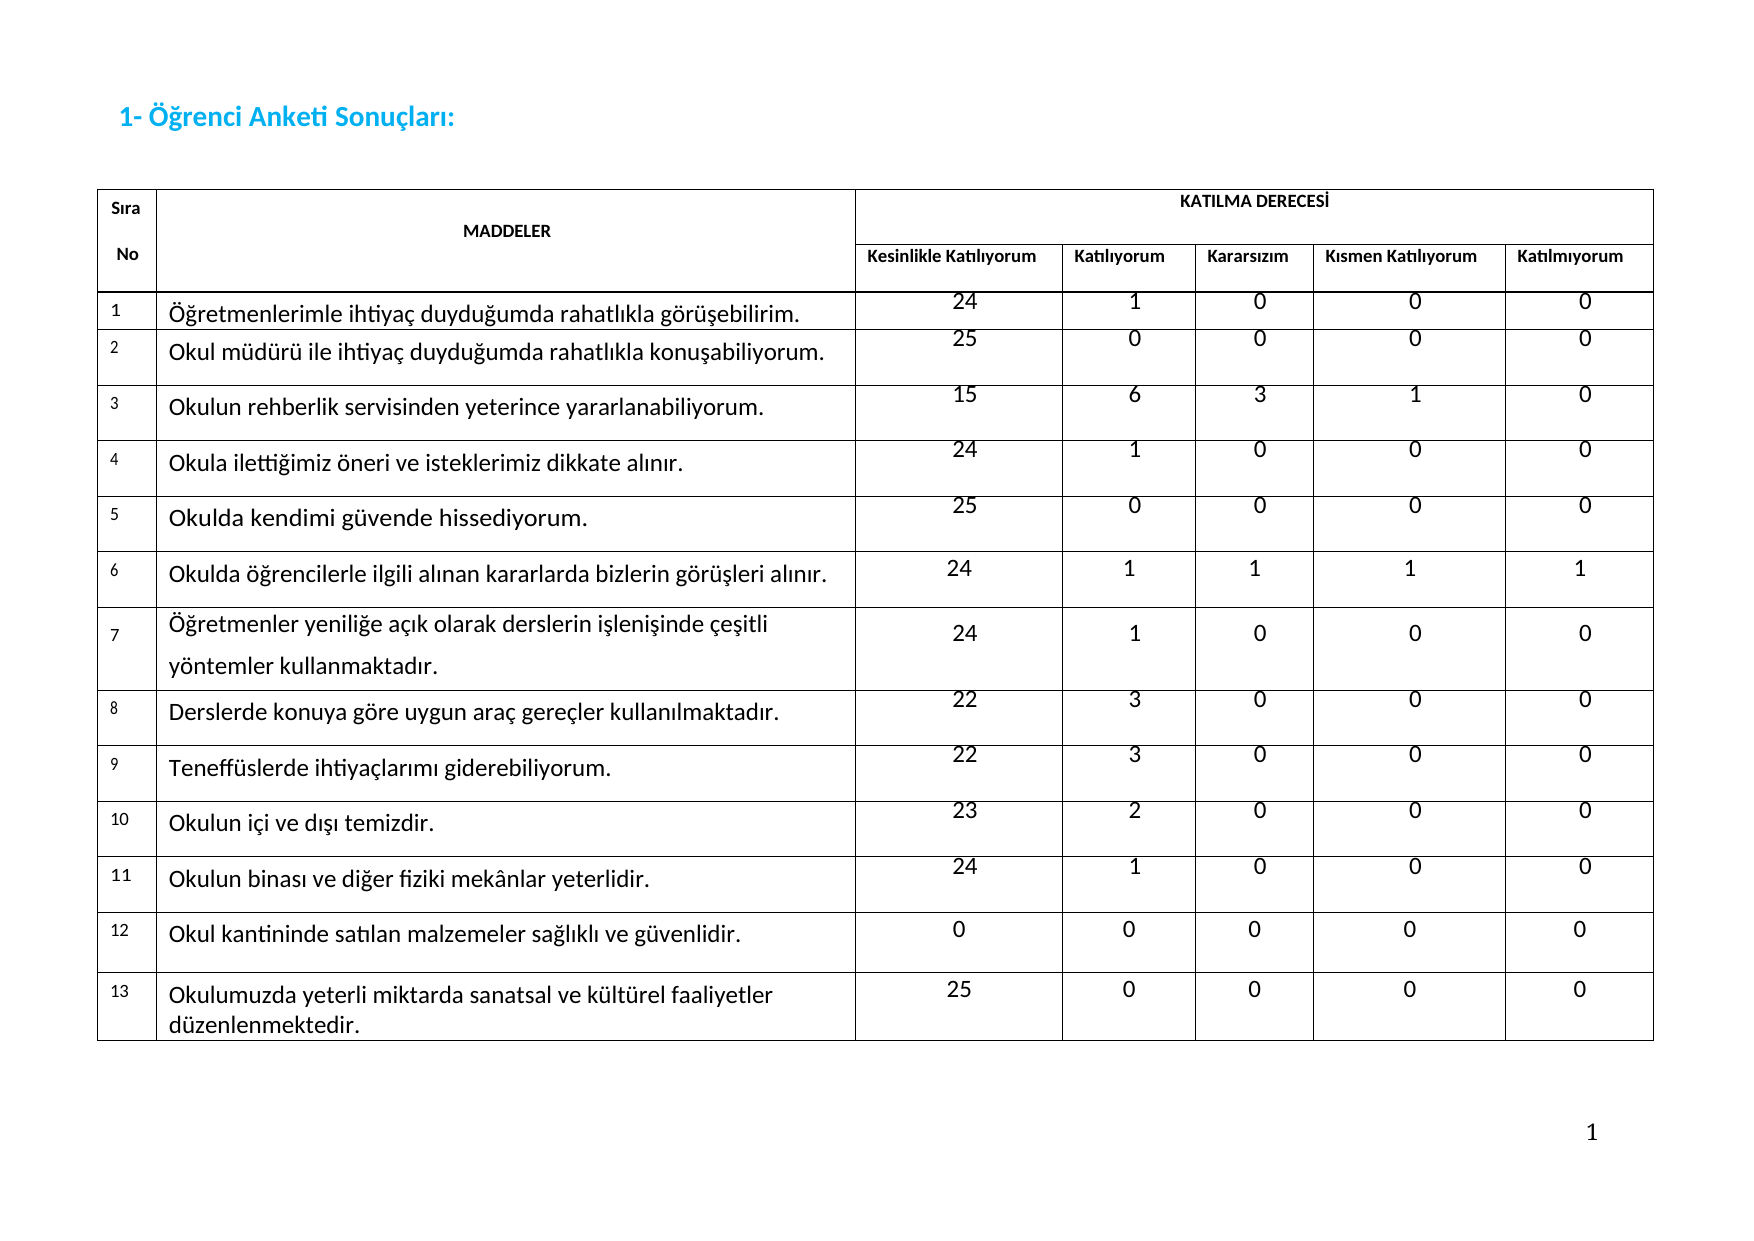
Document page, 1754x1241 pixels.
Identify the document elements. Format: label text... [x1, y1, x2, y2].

table_cell 25 [856, 497, 1062, 551]
table_cell 0 [1314, 293, 1505, 329]
table_cell 0 [1063, 497, 1195, 551]
table_cell 4 [98, 441, 156, 496]
table_cell 6 [98, 552, 156, 607]
table_cell Okulun binası ve diğer fiziki mekânlar yeterlidir. [157, 857, 855, 912]
table_cell 0 [1506, 386, 1653, 440]
table_cell 0 [856, 913, 1062, 972]
table_cell Teneffüslerde ihtiyaçlarımı giderebiliyorum. [157, 746, 855, 801]
table_cell 0 [1506, 608, 1653, 689]
table_cell 3 [1196, 386, 1313, 440]
table_header MADDELER [157, 190, 855, 291]
table_cell 15 [856, 386, 1062, 440]
table_cell 25 [856, 973, 1062, 1040]
table_cell Okulun rehberlik servisinden yeterince yararlanabiliyorum. [157, 386, 855, 440]
table_cell 0 [1314, 857, 1505, 912]
table_cell 0 [1506, 857, 1653, 912]
table_cell 0 [1314, 913, 1505, 972]
table_cell 0 [1196, 293, 1313, 329]
table_cell 23 [856, 802, 1062, 856]
table_cell 24 [856, 608, 1062, 689]
table_cell 24 [856, 857, 1062, 912]
table_cell Okulun içi ve dışı temizdir. [157, 802, 855, 856]
table_cell 0 [1196, 691, 1313, 745]
table_cell 1 [98, 293, 156, 329]
table_cell 0 [1196, 746, 1313, 801]
text 1- Öğrenci Anketi Sonuçları: [0, 98, 1754, 133]
table_cell 3 [98, 386, 156, 440]
table_cell 0 [1196, 497, 1313, 551]
table_header Sıra No [98, 190, 156, 291]
table_cell Kısmen Katılıyorum [1314, 245, 1505, 291]
table_cell 0 [1506, 293, 1653, 329]
table_cell 13 [98, 973, 156, 1040]
table_cell 9 [98, 746, 156, 801]
table_cell 12 [98, 913, 156, 972]
table_header KATILMA DERECESİ [856, 190, 1653, 244]
table_cell 1 [1314, 552, 1505, 607]
table_cell 0 [1196, 857, 1313, 912]
table_cell 0 [1506, 691, 1653, 745]
table_cell 0 [1506, 973, 1653, 1040]
table_cell Okul kantininde satılan malzemeler sağlıklı ve güvenlidir. [157, 913, 855, 972]
table_cell Kararsızım [1196, 245, 1313, 291]
table_cell 0 [1314, 973, 1505, 1040]
table_cell 0 [1196, 973, 1313, 1040]
table_cell 0 [1314, 497, 1505, 551]
table_cell 6 [1063, 386, 1195, 440]
table_cell Okulda kendimi güvende hissediyorum. [157, 497, 855, 551]
table_cell 0 [1063, 330, 1195, 384]
table_cell 7 [98, 608, 156, 689]
table_cell 0 [1314, 691, 1505, 745]
table_cell 0 [1063, 913, 1195, 972]
table_cell 0 [1506, 497, 1653, 551]
table_cell Katılıyorum [1063, 245, 1195, 291]
table_cell 1 [1063, 552, 1195, 607]
table_cell 0 [1063, 973, 1195, 1040]
table_cell 8 [98, 691, 156, 745]
table_cell 0 [1314, 608, 1505, 689]
table_cell 0 [1506, 441, 1653, 496]
table_cell 0 [1196, 608, 1313, 689]
table_cell Katılmıyorum [1506, 245, 1653, 291]
table_cell 0 [1196, 441, 1313, 496]
table_cell 22 [856, 746, 1062, 801]
table_cell 2 [1063, 802, 1195, 856]
table_cell 1 [1196, 552, 1313, 607]
table_cell 3 [1063, 691, 1195, 745]
table_cell 0 [1314, 746, 1505, 801]
table_cell 0 [1314, 330, 1505, 384]
table_cell 0 [1196, 913, 1313, 972]
table_cell 3 [1063, 746, 1195, 801]
table_cell 24 [856, 441, 1062, 496]
table_cell Okula ilettiğimiz öneri ve isteklerimiz dikkate alınır. [157, 441, 855, 496]
table_cell 0 [1506, 802, 1653, 856]
table_cell 24 [856, 293, 1062, 329]
table_cell 25 [856, 330, 1062, 384]
table_cell Kesinlikle Katılıyorum [856, 245, 1062, 291]
table_cell 1 [1063, 608, 1195, 689]
table_cell 22 [856, 691, 1062, 745]
table_cell 1 [1314, 386, 1505, 440]
table_cell 24 [856, 552, 1062, 607]
table_cell 0 [1506, 330, 1653, 384]
table_cell 0 [1314, 441, 1505, 496]
table_cell 2 [98, 330, 156, 384]
table_cell 1 [1506, 552, 1653, 607]
table_cell Öğretmenler yeniliğe açık olarak derslerin işlenişinde çeşitli yöntemler kullanmaktadır. [157, 608, 855, 689]
table_cell 0 [1196, 330, 1313, 384]
table_cell 5 [98, 497, 156, 551]
table_cell 11 [98, 857, 156, 912]
table_cell Derslerde konuya göre uygun araç gereçler kullanılmaktadır. [157, 691, 855, 745]
table_cell Okul müdürü ile ihtiyaç duyduğumda rahatlıkla konuşabiliyorum. [157, 330, 855, 384]
table_cell 10 [98, 802, 156, 856]
table_cell 0 [1506, 746, 1653, 801]
table_cell 1 [1063, 441, 1195, 496]
table_cell Öğretmenlerimle ihtiyaç duyduğumda rahatlıkla görüşebilirim. [157, 293, 855, 329]
table_cell 1 [1063, 857, 1195, 912]
table_cell Okulda öğrencilerle ilgili alınan kararlarda bizlerin görüşleri alınır. [157, 552, 855, 607]
table_cell 0 [1506, 913, 1653, 972]
table_cell 0 [1314, 802, 1505, 856]
table_cell 1 [1063, 293, 1195, 329]
table_cell Okulumuzda yeterli miktarda sanatsal ve kültürel faaliyetler düzenlenmektedir. [157, 973, 855, 1040]
table_cell 0 [1196, 802, 1313, 856]
